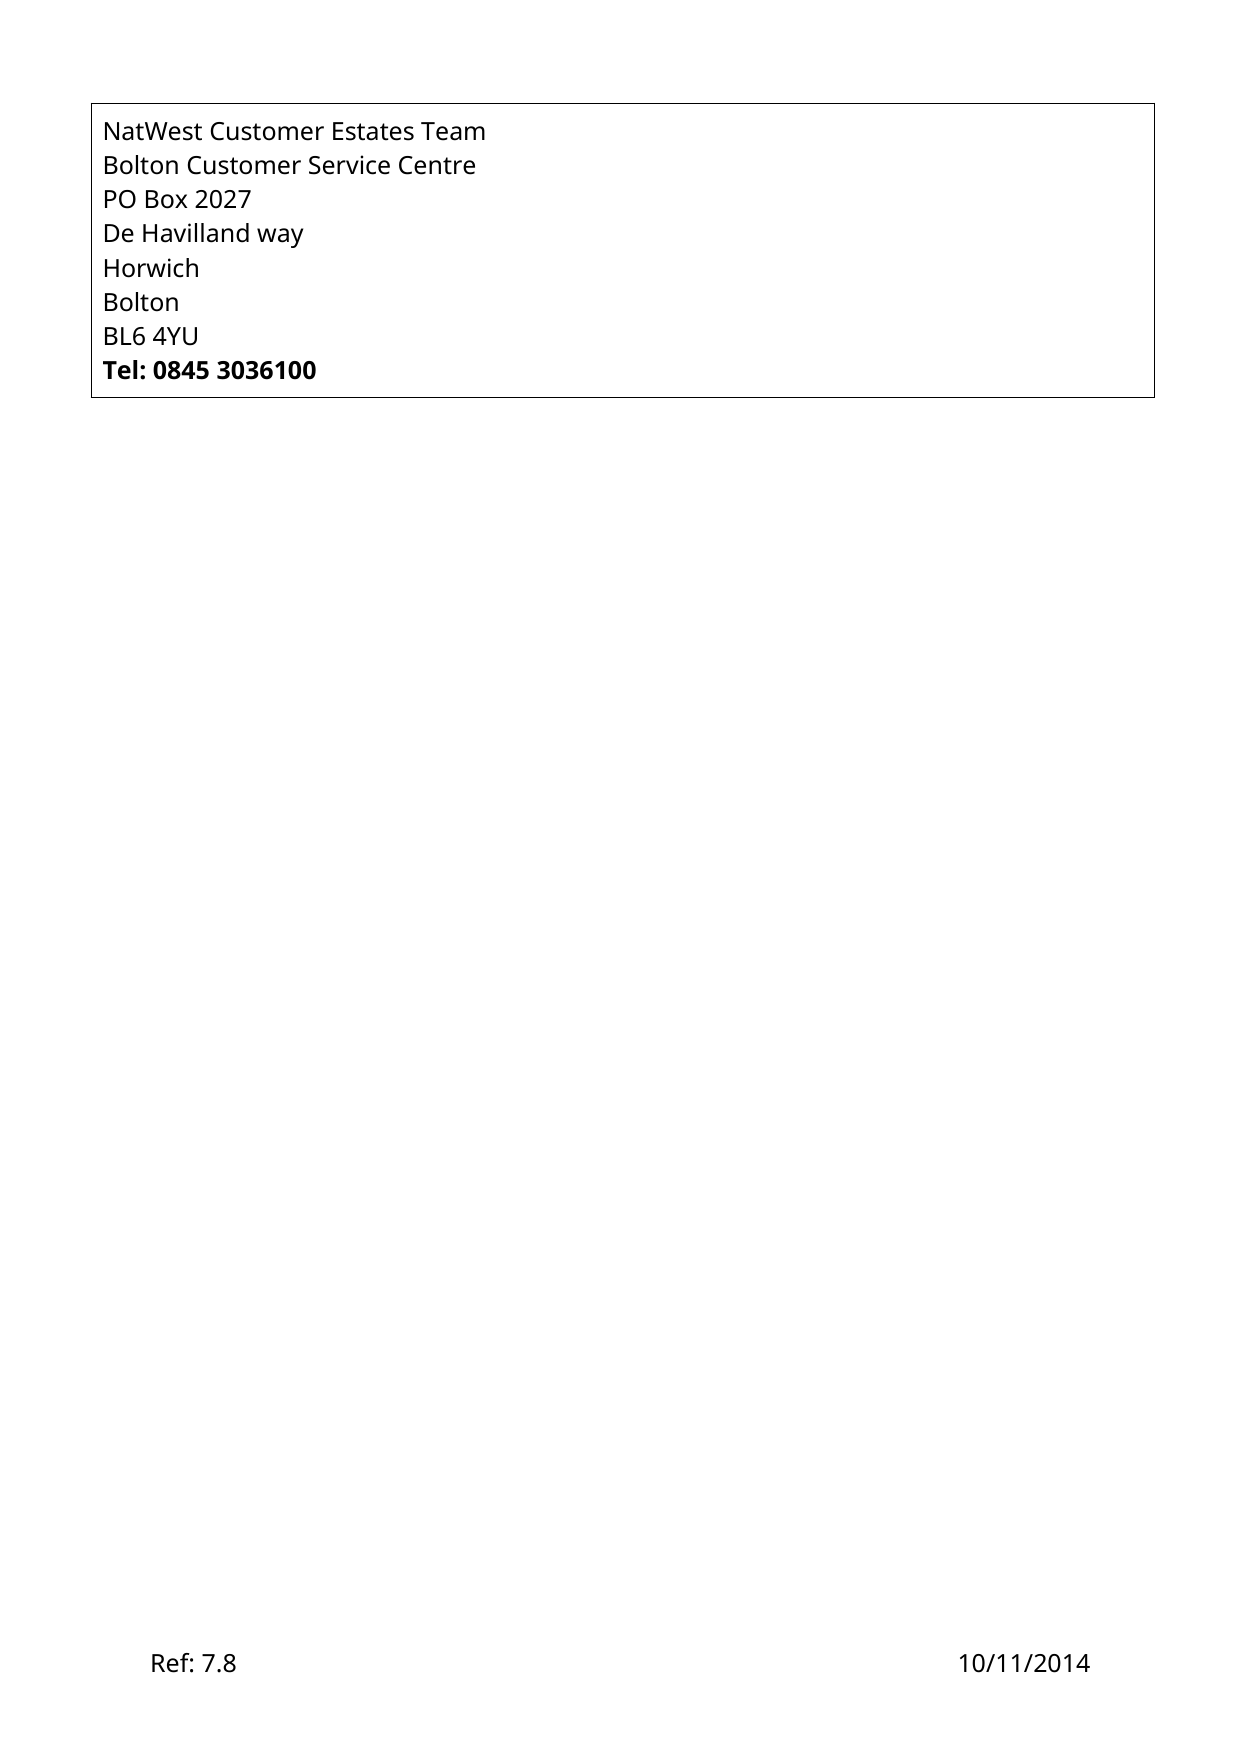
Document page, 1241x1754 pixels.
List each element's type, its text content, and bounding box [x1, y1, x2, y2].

table_cell NatWest Customer Estates Team Bolton Customer Service Centre PO Box 2027 De Havilland way Horwich Bolton BL6 4YU Tel: 0845 3036100 [92, 104, 1154, 397]
